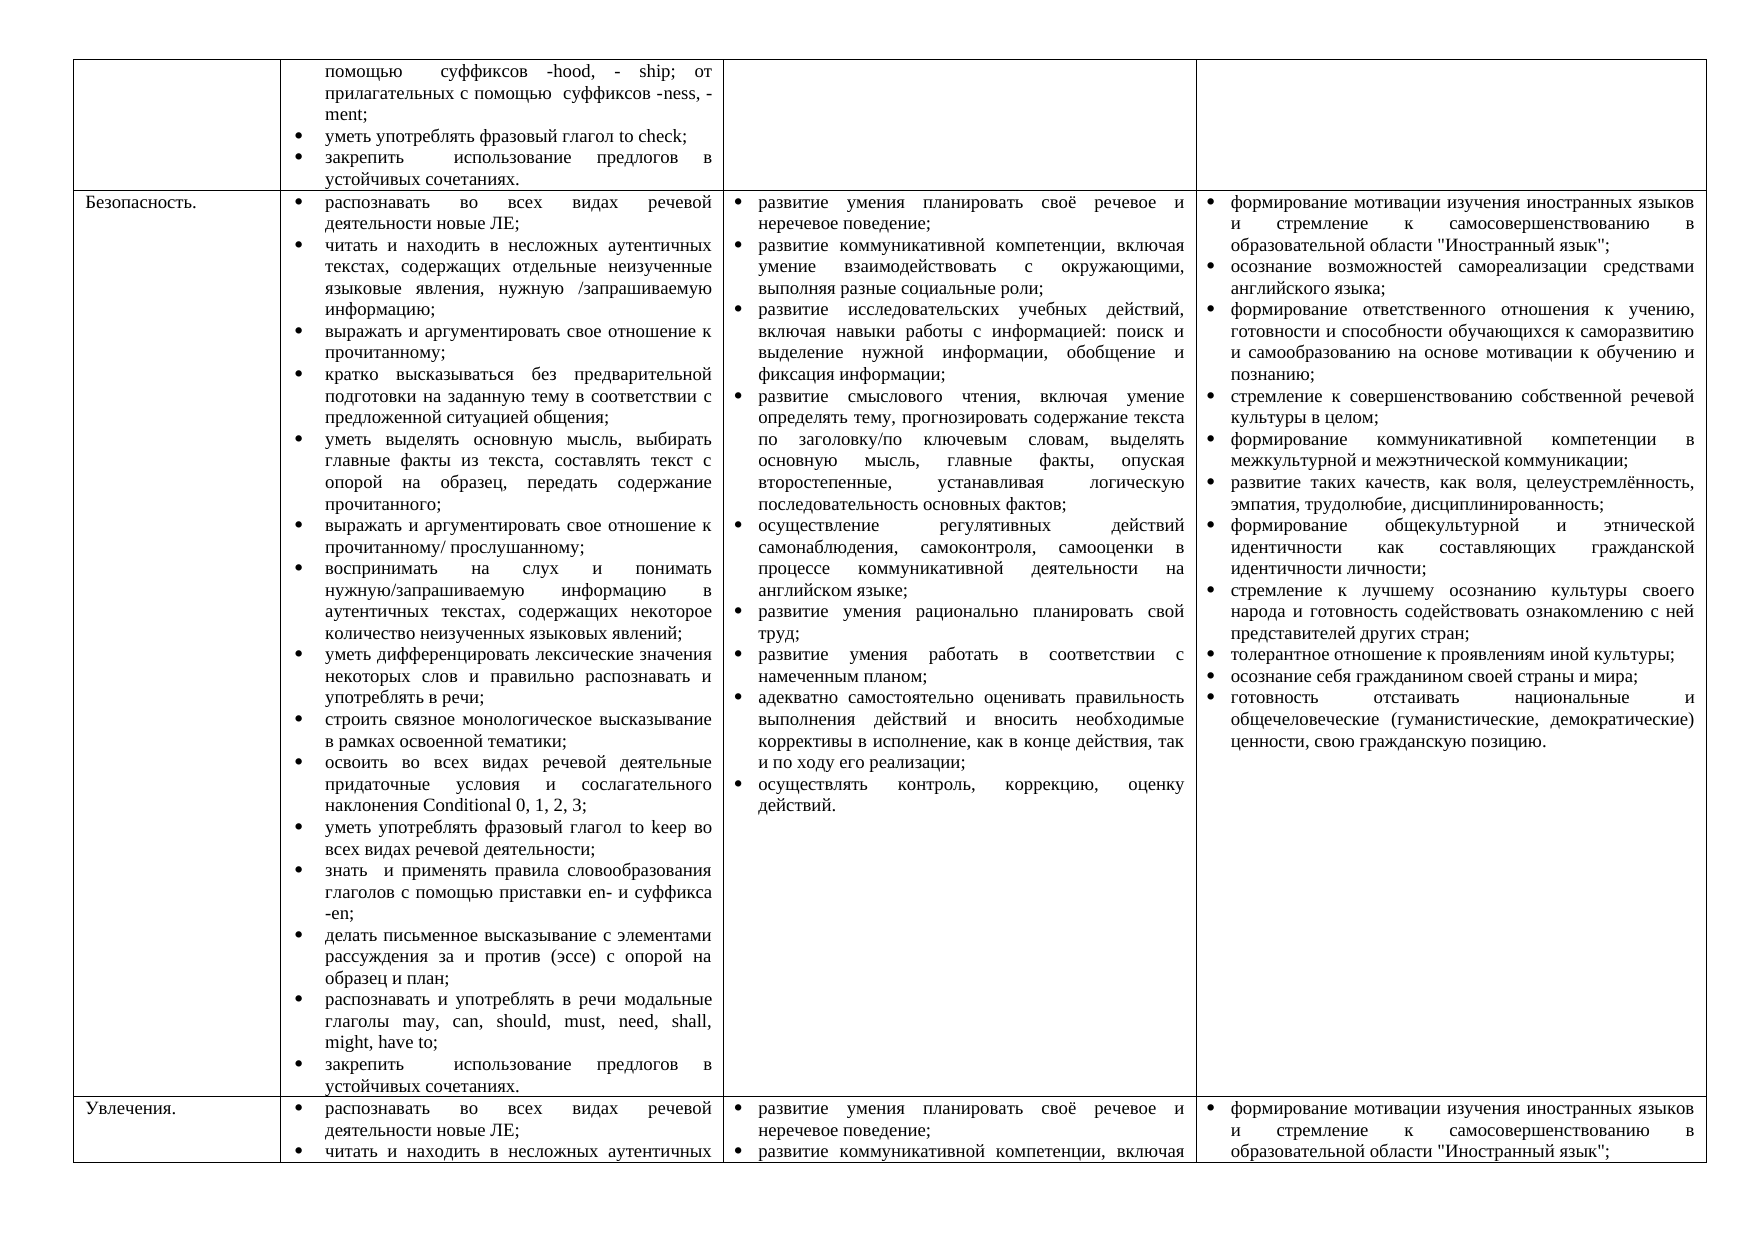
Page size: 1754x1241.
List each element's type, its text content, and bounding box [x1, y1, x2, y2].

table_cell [281, 60, 723, 189]
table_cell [1197, 60, 1706, 189]
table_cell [724, 1097, 1196, 1162]
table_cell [724, 60, 1196, 189]
table_cell Увлечения. [74, 1097, 280, 1162]
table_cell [281, 1097, 723, 1162]
table_cell Безопасность. [74, 191, 280, 1096]
table_cell распознавать во всех видах речевой деятельности новые ЛЕ; читать и находить в несложных аутентичных текстах, содержащих отдельные неизученные языковые явления, нужную /запрашиваемую информацию; выражать и аргументировать свое отношение к прочитанному; кратко высказываться без предварительной подготовки на заданную тему в соответствии с предложенной ситуацией общения; уметь выделять основную мысль, выбирать главные факты из текста, составлять текст с опорой на образец, передать содержание прочитанного; выражать и аргументировать свое отношение к прочитанному/ прослушанному; воспринимать на слух и понимать нужную/запрашиваемую информацию в аутентичных текстах, содержащих некоторое количество неизученных языковых явлений; уметь дифференцировать лексические значения некоторых слов и правильно распознавать и употреблять в речи; строить связное монологическое высказывание в рамках освоенной тематики; освоить во всех видах речевой деятельные придаточные условия и сослагательного наклонения Conditional 0, 1, 2, 3; уметь употреблять фразовый глагол to keep во всех видах речевой деятельности; знать и применять правила словообразования глаголов с помощью приставки en- и суффикса -en; делать письменное высказывание с элементами рассуждения за и против (эссе) с опорой на образец и план; распознавать и употреблять в речи модальные глаголы may, can, should, must, need, shall, might, have to; закрепить использование предлогов в устойчивых сочетаниях. [281, 191, 723, 1096]
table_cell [1197, 1097, 1706, 1162]
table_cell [74, 60, 280, 189]
